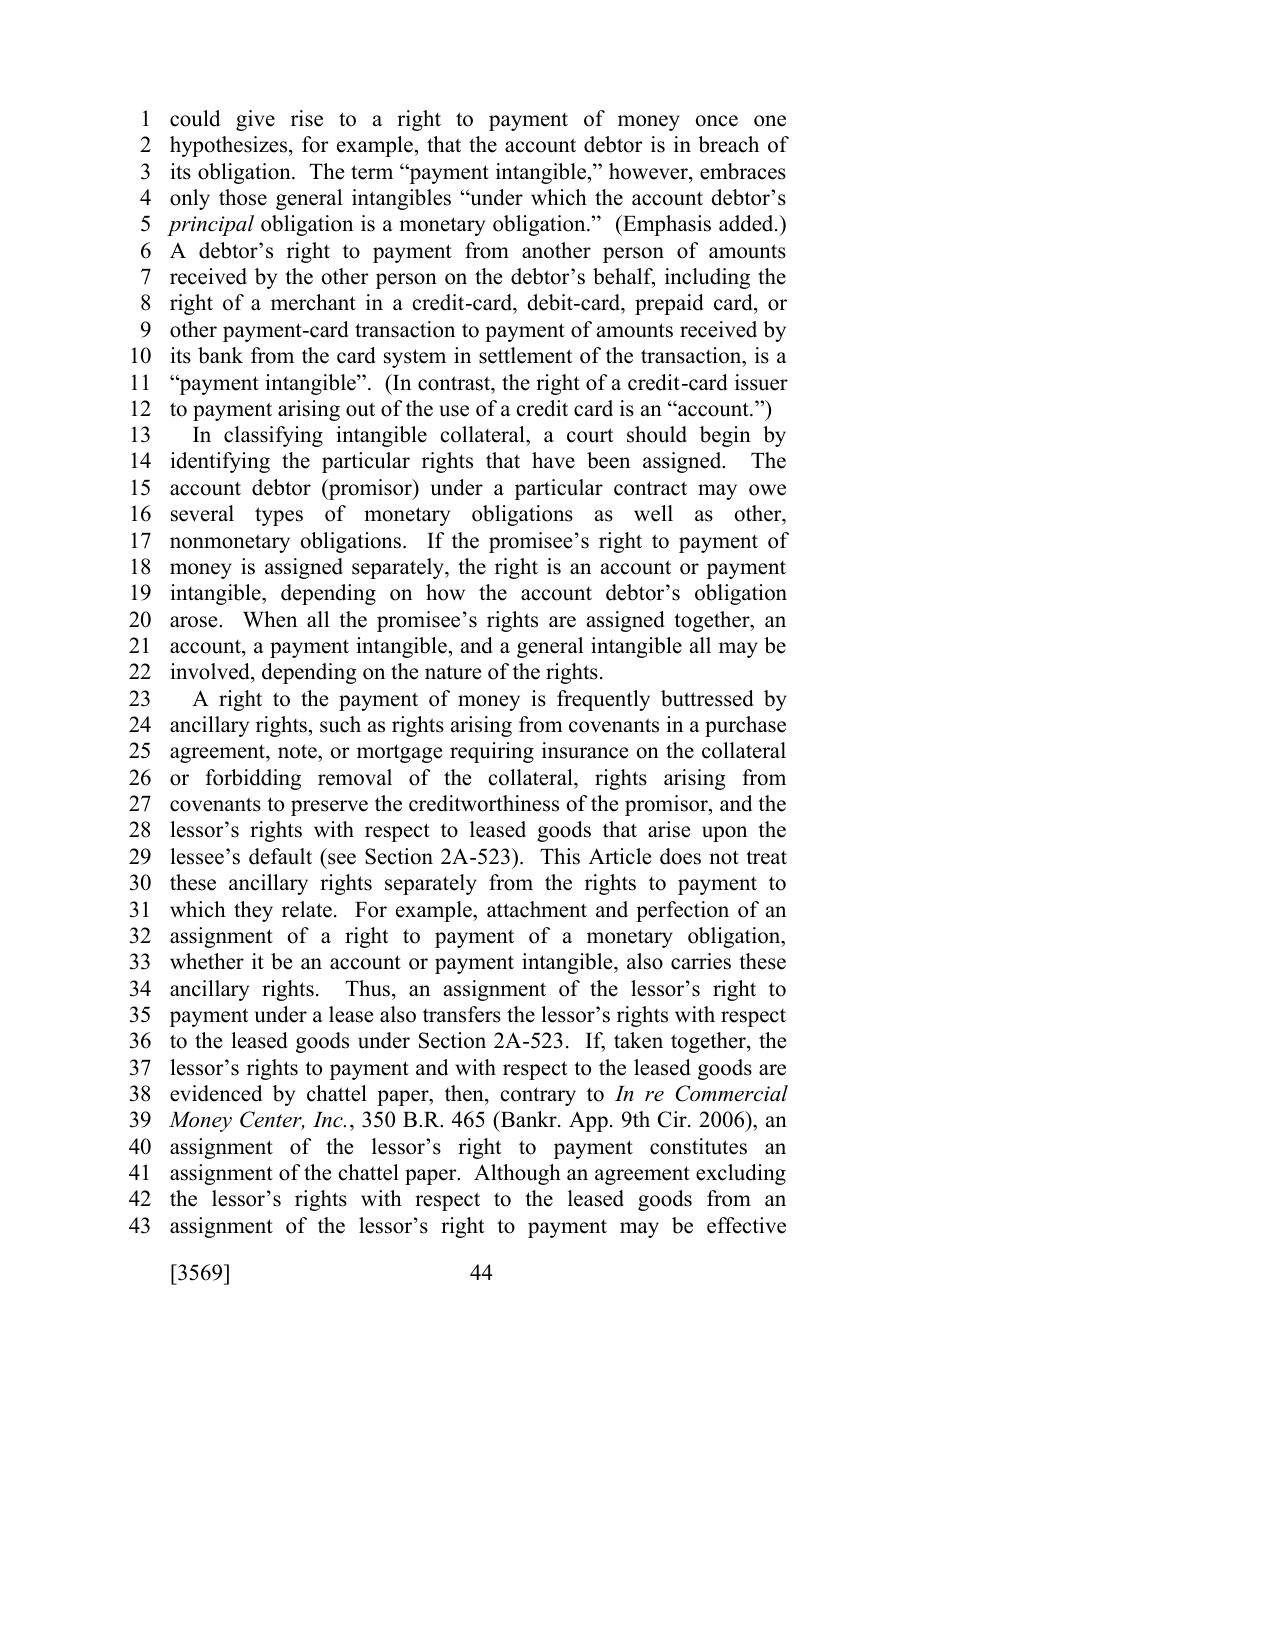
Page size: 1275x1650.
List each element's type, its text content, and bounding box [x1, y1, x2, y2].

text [169, 105, 787, 421]
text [169, 685, 787, 1238]
text In classifying intangible collateral, a court should begin by identifying the particular rights that have been assigned. The account debtor (promisor) under a particular contract may owe several types of monetary obligations as well as other, nonmonetary obligations. If the promisee’s right to payment of money is assigned separately, the right is an account or payment intangible, depending on how the account debtor’s obligation arose. When all the promisee’s rights are assigned together, an account, a payment intangible, and a general intangible all may be involved, depending on the nature of the rights. [169, 421, 787, 685]
